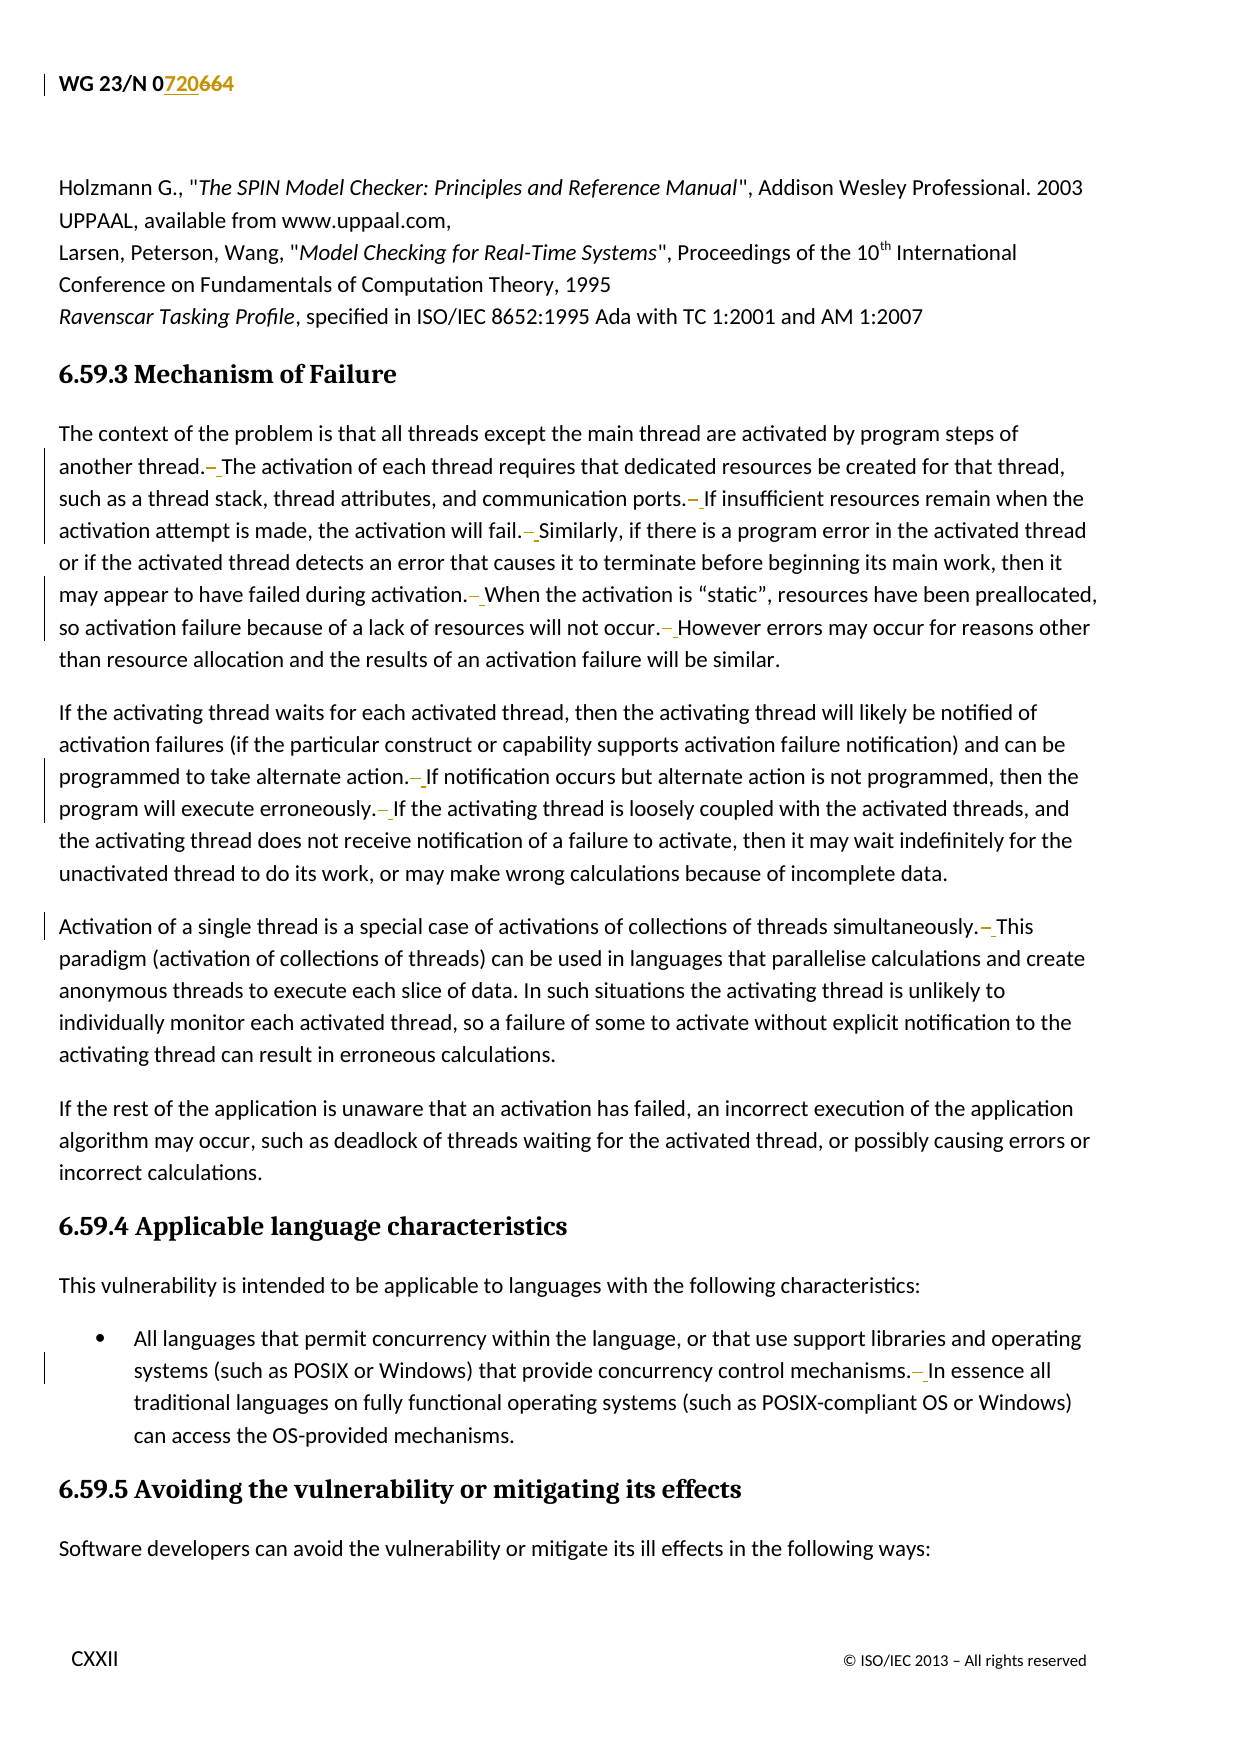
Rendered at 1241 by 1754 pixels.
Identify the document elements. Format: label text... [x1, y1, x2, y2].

text This vulnerability is intended to be applicable to languages with the following characteristics: [58, 1271, 1099, 1299]
text The context of the problem is that all threads except the main thread are activated by program steps of another thread.The activation of each thread requires that dedicated resources be created for that thread, such as a thread stack, thread attributes, and communication ports.If insufficient resources remain when the activation attempt is made, the activation will fail.Similarly, if there is a program error in the activated thread or if the activated thread detects an error that causes it to terminate before beginning its main work, then it may appear to have failed during activation.When the activation is “static”, resources have been preallocated, so activation failure because of a lack of resources will not occur.However errors may occur for reasons other than resource allocation and the results of an activation failure will be similar. [58, 419, 1099, 673]
text UPPAAL, available from www.uppaal.com, [58, 206, 1099, 234]
text Software developers can avoid the vulnerability or mitigate its ill effects in the following ways: [58, 1534, 1099, 1562]
list All languages that permit concurrency within the language, or that use support libraries and operating systems (such as POSIX or Windows) that provide concurrency control mechanisms.In essence all traditional languages on fully functional operating systems (such as POSIX-compliant OS or Windows) can access the OS-provided mechanisms. [96, 1324, 1099, 1449]
text If the activating thread waits for each activated thread, then the activating thread will likely be notified of activation failures (if the particular construct or capability supports activation failure notification) and can be programmed to take alternate action.If notification occurs but alternate action is not programmed, then the program will execute erroneously.If the activating thread is loosely coupled with the activated threads, and the activating thread does not receive notification of a failure to activate, then it may wait indefinitely for the unactivated thread to do its work, or may make wrong calculations because of incomplete data. [58, 698, 1099, 887]
text If the rest of the application is unaware that an activation has failed, an incorrect execution of the application algorithm may occur, such as deadlock of threads waiting for the activated thread, or possibly causing errors or incorrect calculations. [58, 1094, 1099, 1186]
text Larsen, Peterson, Wang, "Model Checking for Real-Time Systems", Proceedings of the 10th International Conference on Fundamentals of Computation Theory, 1995 [58, 238, 1099, 298]
subtitle 6.59.4 Applicable language characteristics [58, 1211, 1099, 1242]
text Ravenscar Tasking Profile, specified in ISO/IEC 8652:1995 Ada with TC 1:2001 and AM 1:2007 [58, 302, 1099, 330]
subtitle 6.59.3 Mechanism of Failure [58, 359, 1099, 391]
subtitle 6.59.5 Avoiding the vulnerability or mitigating its effects [58, 1474, 1099, 1505]
text Holzmann G., "The SPIN Model Checker: Principles and Reference Manual", Addison Wesley Professional. 2003 [58, 173, 1099, 202]
text Activation of a single thread is a special case of activations of collections of threads simultaneously.This paradigm (activation of collections of threads) can be used in languages that parallelise calculations and create anonymous threads to execute each slice of data. In such situations the activating thread is unlikely to individually monitor each activated thread, so a failure of some to activate without explicit notification to the activating thread can result in erroneous calculations. [58, 912, 1099, 1069]
